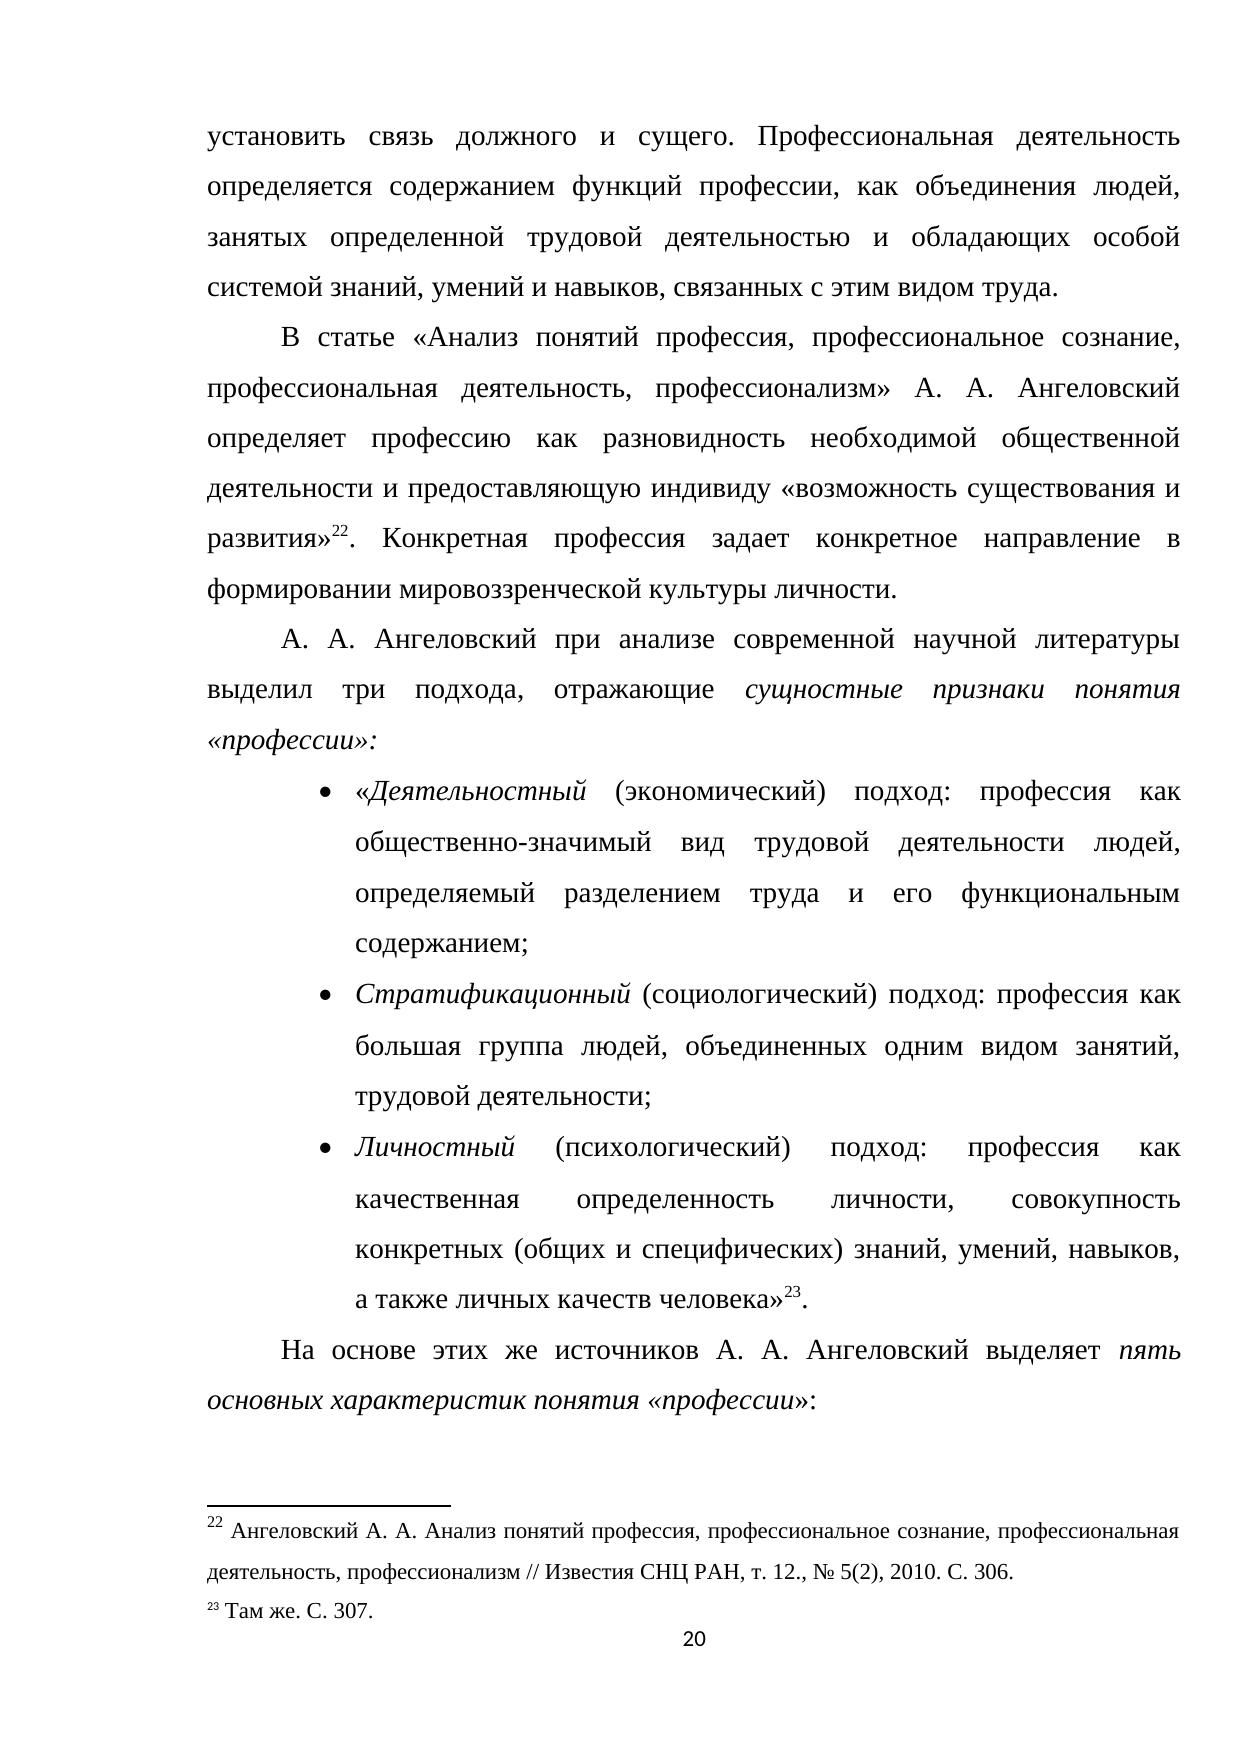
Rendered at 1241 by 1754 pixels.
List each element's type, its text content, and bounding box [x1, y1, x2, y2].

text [207, 118, 1181, 303]
text На основе этих же источников А. А. Ангеловский выделяет пять основных характеристик понятия «профессии»: [207, 1332, 1181, 1416]
list Личностный (психологический) подход: профессия как качественная определенность личности, совокупность конкретных (общих и специфических) знаний, умений, навыков, а также личных качеств человека». [318, 1128, 1181, 1315]
text А. А. Ангеловский при анализе современной научной литературы выделил три подхода, отражающие сущностные признаки понятия «профессии»: [207, 621, 1181, 755]
list Стратификационный (социологический) подход: профессия как большая группа людей, объединенных одним видом занятий, трудовой деятельности; [318, 976, 1181, 1112]
list «Деятельностный (экономический) подход: профессия как общественно-значимый вид трудовой деятельности людей, определяемый разделением труда и его функциональным содержанием; [318, 772, 1181, 959]
text В статье «Анализ понятий профессия, профессиональное сознание, профессиональная деятельность, профессионализм» А. А. Ангеловский определяет профессию как разновидность необходимой общественной деятельности и предоставляющую индивиду «возможность существования и развития». Конкретная профессия задает конкретное направление в формировании мировоззренческой культуры личности. [207, 319, 1181, 604]
